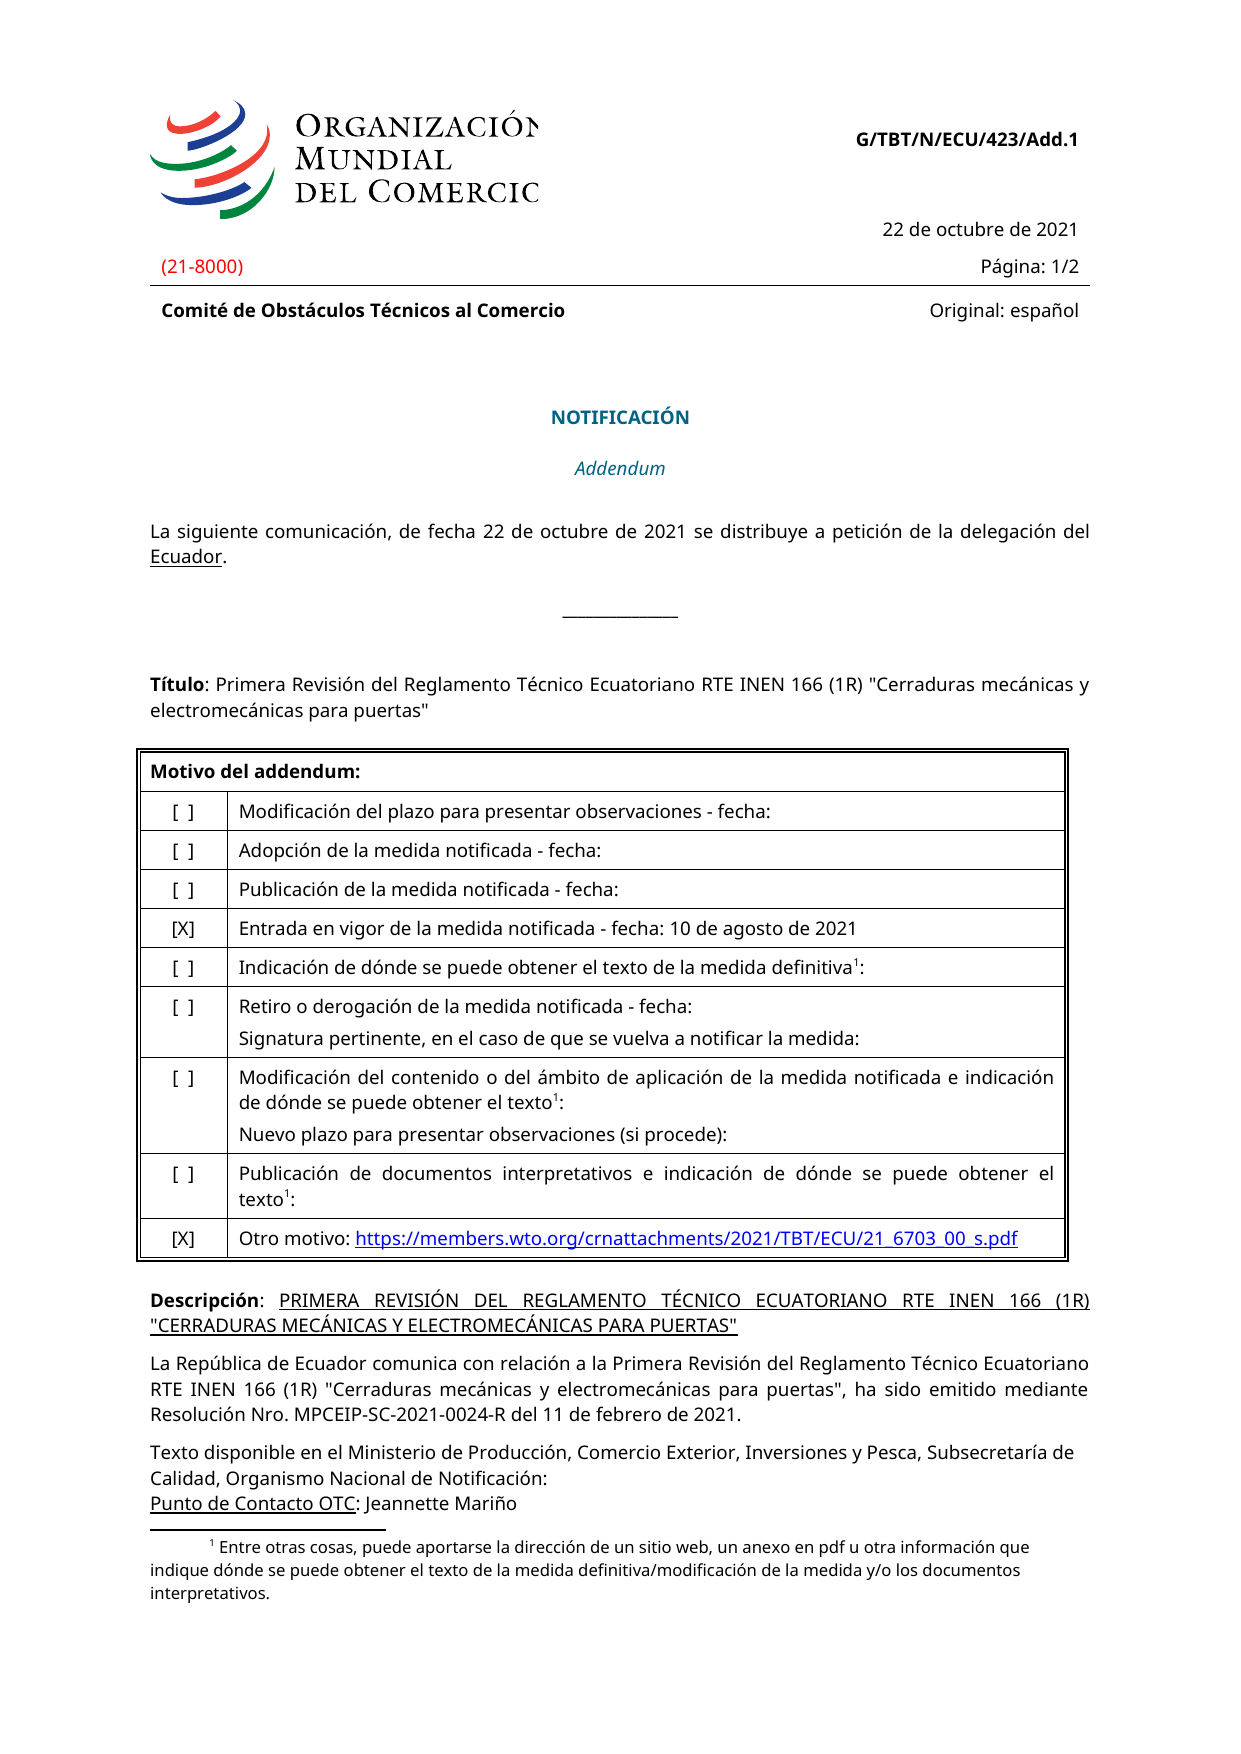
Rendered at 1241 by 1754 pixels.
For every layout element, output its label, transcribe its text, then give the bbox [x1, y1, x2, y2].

table_header Motivo del addendum: [141, 753, 1064, 791]
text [150, 1439, 1090, 1516]
text Título: Primera Revisión del Reglamento Técnico Ecuatoriano RTE INEN 166 (1R) "Cerraduras mecánicas y electromecánicas para puertas" [150, 671, 1090, 722]
text Descripción: PRIMERA REVISIÓN DEL REGLAMENTO TÉCNICO ECUATORIANO RTE INEN 166 (1R) "CERRADURAS MECÁNICAS Y ELECTROMECÁNICAS PARA PUERTAS" [150, 1287, 1090, 1338]
text La República de Ecuador comunica con relación a la Primera Revisión del Reglamento Técnico Ecuatoriano RTE INEN 166 (1R) "Cerraduras mecánicas y electromecánicas para puertas", ha sido emitido mediante Resolución Nro. MPCEIP-SC-2021-0024-R del 11 de febrero de 2021. [150, 1351, 1090, 1427]
table_cell Modificación del contenido o del ámbito de aplicación de la medida notificada e indicación de dónde se puede obtener el texto1: Nuevo plazo para presentar observaciones (si procede): [228, 1058, 1064, 1153]
table_cell Adopción de la medida notificada - fecha: [228, 831, 1064, 869]
text La siguiente comunicación, de fecha 22 de octubre de 2021 se distribuye a petición de la delegación del Ecuador. [150, 518, 1090, 569]
table_cell Entrada en vigor de la medida notificada - fecha: 10 de agosto de 2021 [228, 909, 1064, 947]
table_cell [ ] [141, 987, 227, 1057]
table_cell Publicación de la medida notificada - fecha: [228, 870, 1064, 908]
table_cell [ ] [141, 831, 227, 869]
table_cell Publicación de documentos interpretativos e indicación de dónde se puede obtener el texto: [228, 1154, 1064, 1218]
title Addendum [150, 455, 1090, 481]
text _______________ [150, 595, 1090, 620]
table_cell [X] [141, 1219, 227, 1257]
table_cell [ ] [141, 870, 227, 908]
table_cell Modificación del plazo para presentar observaciones - fecha: [228, 792, 1064, 830]
table_cell Retiro o derogación de la medida notificada - fecha: Signatura pertinente, en el caso de que se vuelva a notificar la medida: [228, 987, 1064, 1057]
table_cell [ ] [141, 1154, 227, 1218]
table_cell [ ] [141, 792, 227, 830]
title NOTIFICACIÓN [150, 405, 1090, 430]
table_cell Otro motivo: https://members.wto.org/crnattachments/2021/TBT/ECU/21_6703_00_s.pdf [228, 1219, 1064, 1257]
table_cell Indicación de dónde se puede obtener el texto de la medida definitiva: [228, 948, 1064, 986]
table_cell [ ] [141, 948, 227, 986]
table_cell [ ] [141, 1058, 227, 1153]
table_cell [X] [141, 909, 227, 947]
